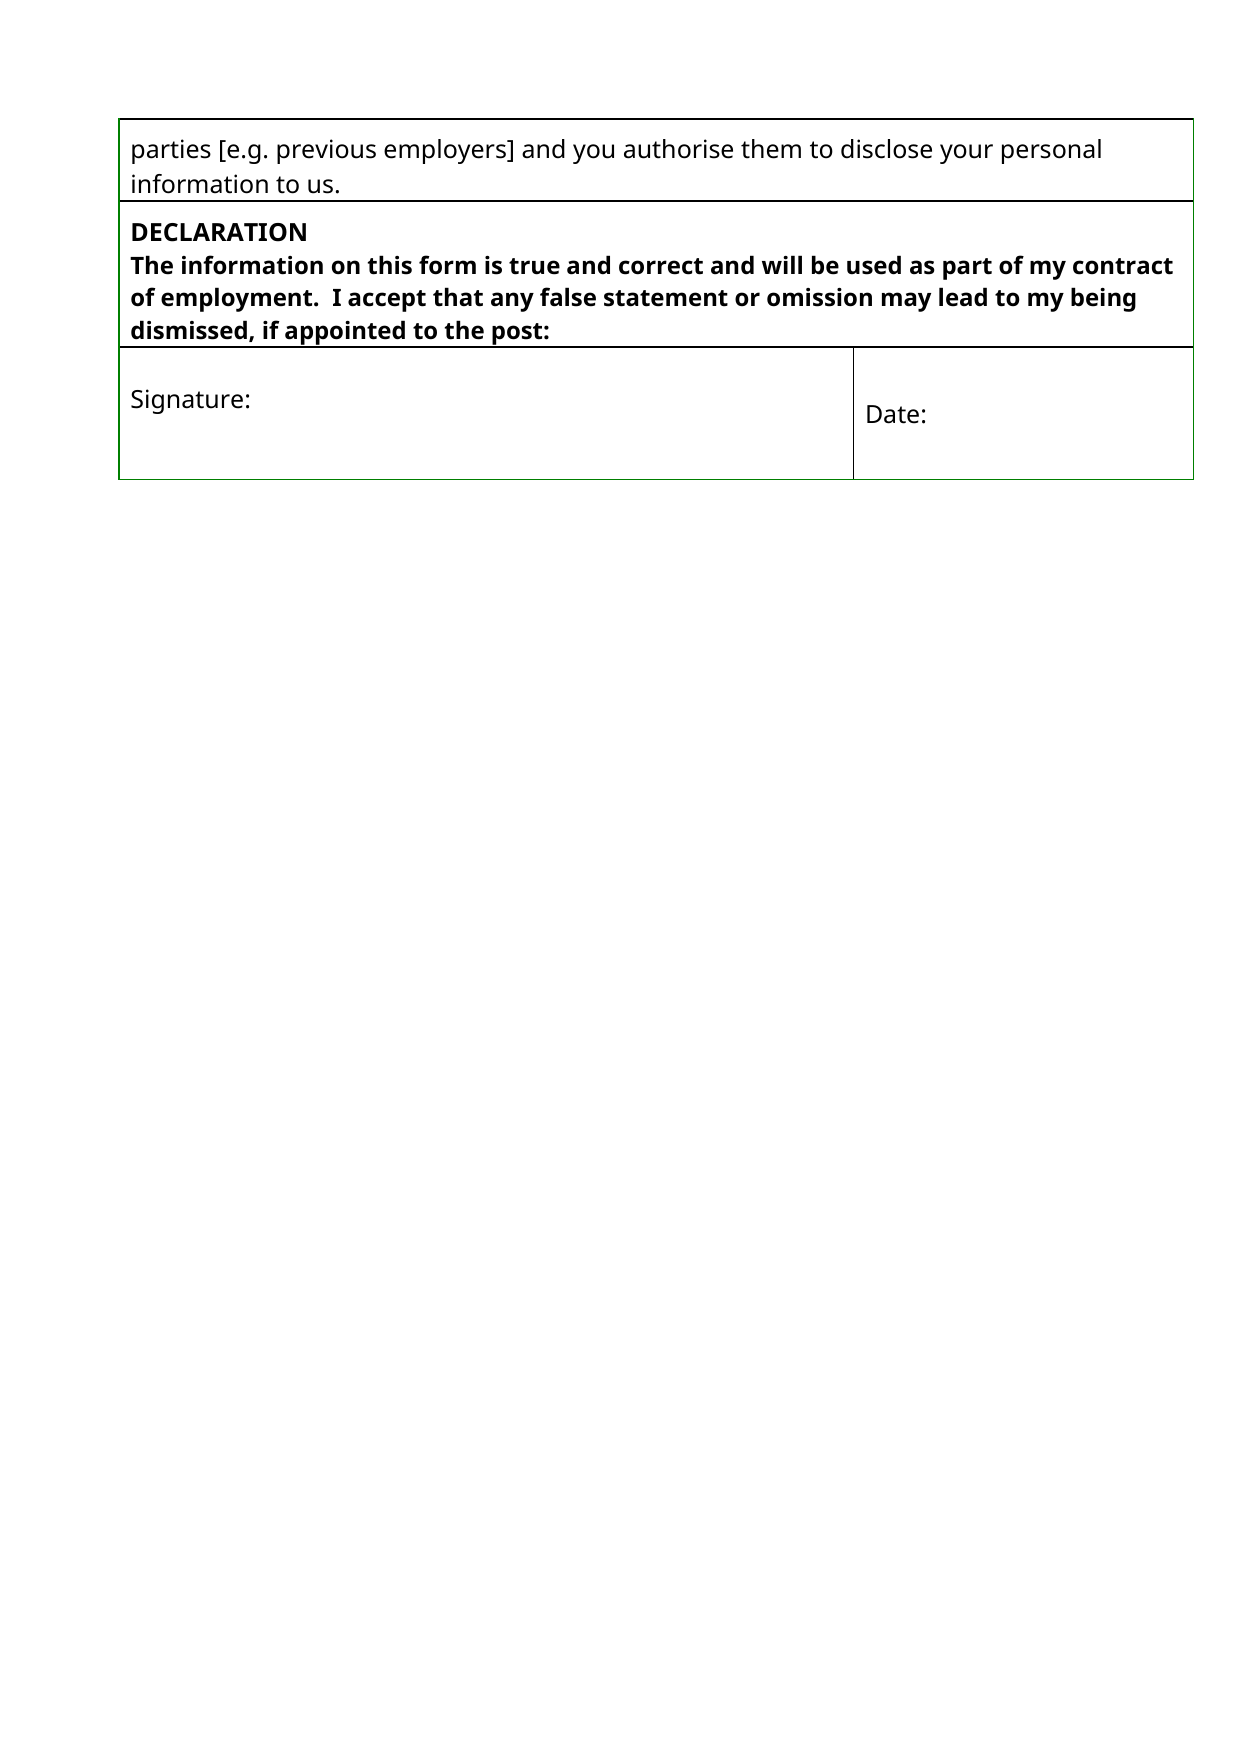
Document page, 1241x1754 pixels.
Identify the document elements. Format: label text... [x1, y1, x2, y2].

table_cell DECLARATION The information on this form is true and correct and will be used as part of my contract of employment. I accept that any false statement or omission may lead to my being dismissed, if appointed to the post: [120, 202, 1193, 346]
table_cell Signature: [120, 348, 853, 479]
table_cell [120, 120, 1193, 200]
table_cell Date: [854, 348, 1193, 479]
